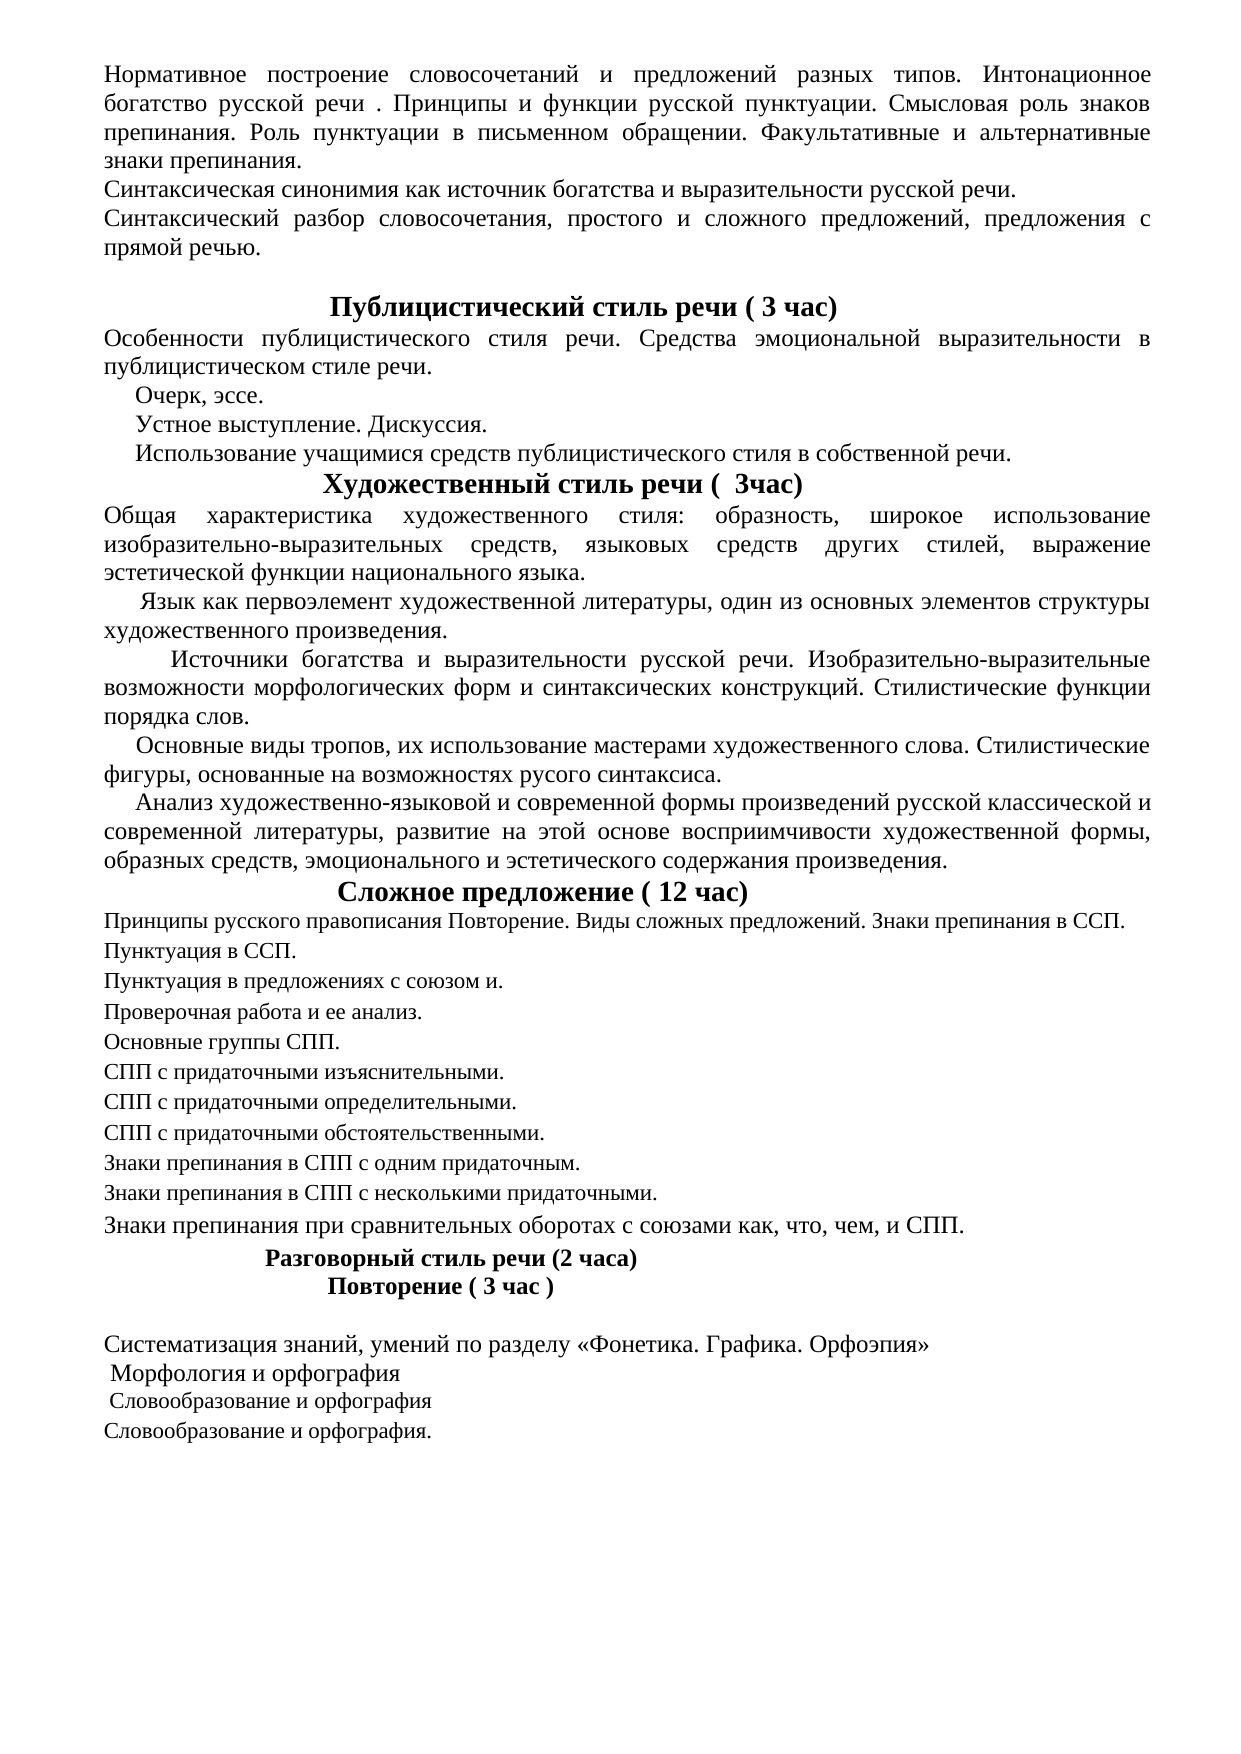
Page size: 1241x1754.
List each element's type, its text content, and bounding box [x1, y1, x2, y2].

text СПП с придаточными обстоятельственными. [103, 1119, 1152, 1145]
text Повторение ( 3 час ) [103, 1271, 1152, 1300]
text СПП с придаточными определительными. [103, 1088, 1152, 1115]
text Знаки препинания в СПП с несколькими придаточными. Знаки препинания при сравнительных оборотах с союзами как, что, чем, и СПП. [103, 1179, 1152, 1238]
text Пунктуация в ССП. [103, 937, 1152, 964]
text Художественный стиль речи ( 3час) [103, 466, 1152, 500]
text Использование учащимися средств публицистического стиля в собственной речи. [103, 438, 1152, 466]
text Морфология и орфография [103, 1358, 1152, 1387]
text Разговорный стиль речи (2 часа) [103, 1243, 1152, 1271]
text Особенности публицистического стиля речи. Средства эмоциональной выразительности в публицистическом стиле речи. [103, 323, 1152, 380]
text Пунктуация в предложениях с союзом и. [103, 968, 1152, 994]
text Публицистический стиль речи ( 3 час) [103, 289, 1152, 323]
text Устное выступление. Дискуссия. [103, 409, 1152, 438]
text Синтаксический разбор словосочетания, простого и сложного предложений, предложения с прямой речью. [103, 203, 1152, 260]
text Нормативное построение словосочетаний и предложений разных типов. Интонационное богатство русской речи . Принципы и функции русской пунктуации. Смысловая роль знаков препинания. Роль пунктуации в письменном обращении. Факультативные и альтернативные знаки препинания. [103, 59, 1152, 174]
text Источники богатства и выразительности русской речи. Изобразительно-выразительные возможности морфологических форм и синтаксических конструкций. Стилистические функции порядка слов. [103, 644, 1152, 730]
text Знаки препинания в СПП с одним придаточным. [103, 1149, 1152, 1175]
text Очерк, эссе. [103, 380, 1152, 409]
text Основные группы СПП. [103, 1028, 1152, 1054]
text Словообразование и орфография Словообразование и орфография. [103, 1387, 1152, 1443]
text Общая характеристика художественного стиля: образность, широкое использование изобразительно-выразительных средств, языковых средств других стилей, выражение эстетической функции национального языка. [103, 500, 1152, 586]
text Сложное предложение ( 12 час) [103, 874, 1152, 907]
text СПП с придаточными изъяснительными. [103, 1058, 1152, 1084]
text Систематизация знаний, умений по разделу «Фонетика. Графика. Орфоэпия» [103, 1329, 1152, 1358]
text Проверочная работа и ее анализ. [103, 998, 1152, 1024]
text Анализ художественно-языковой и современной формы произведений русской классической и современной литературы, развитие на этой основе восприимчивости художественной формы, образных средств, эмоционального и эстетического содержания произведения. [103, 787, 1152, 874]
text Основные виды тропов, их использование мастерами художественного слова. Стилистические фигуры, основанные на возможностях русого синтаксиса. [103, 730, 1152, 787]
text Принципы русского правописания Повторение. Виды сложных предложений. Знаки препинания в ССП. [103, 907, 1152, 933]
text Синтаксическая синонимия как источник богатства и выразительности русской речи. [103, 174, 1152, 203]
text Язык как первоэлемент художественной литературы, один из основных элементов структуры художественного произведения. [103, 586, 1152, 644]
